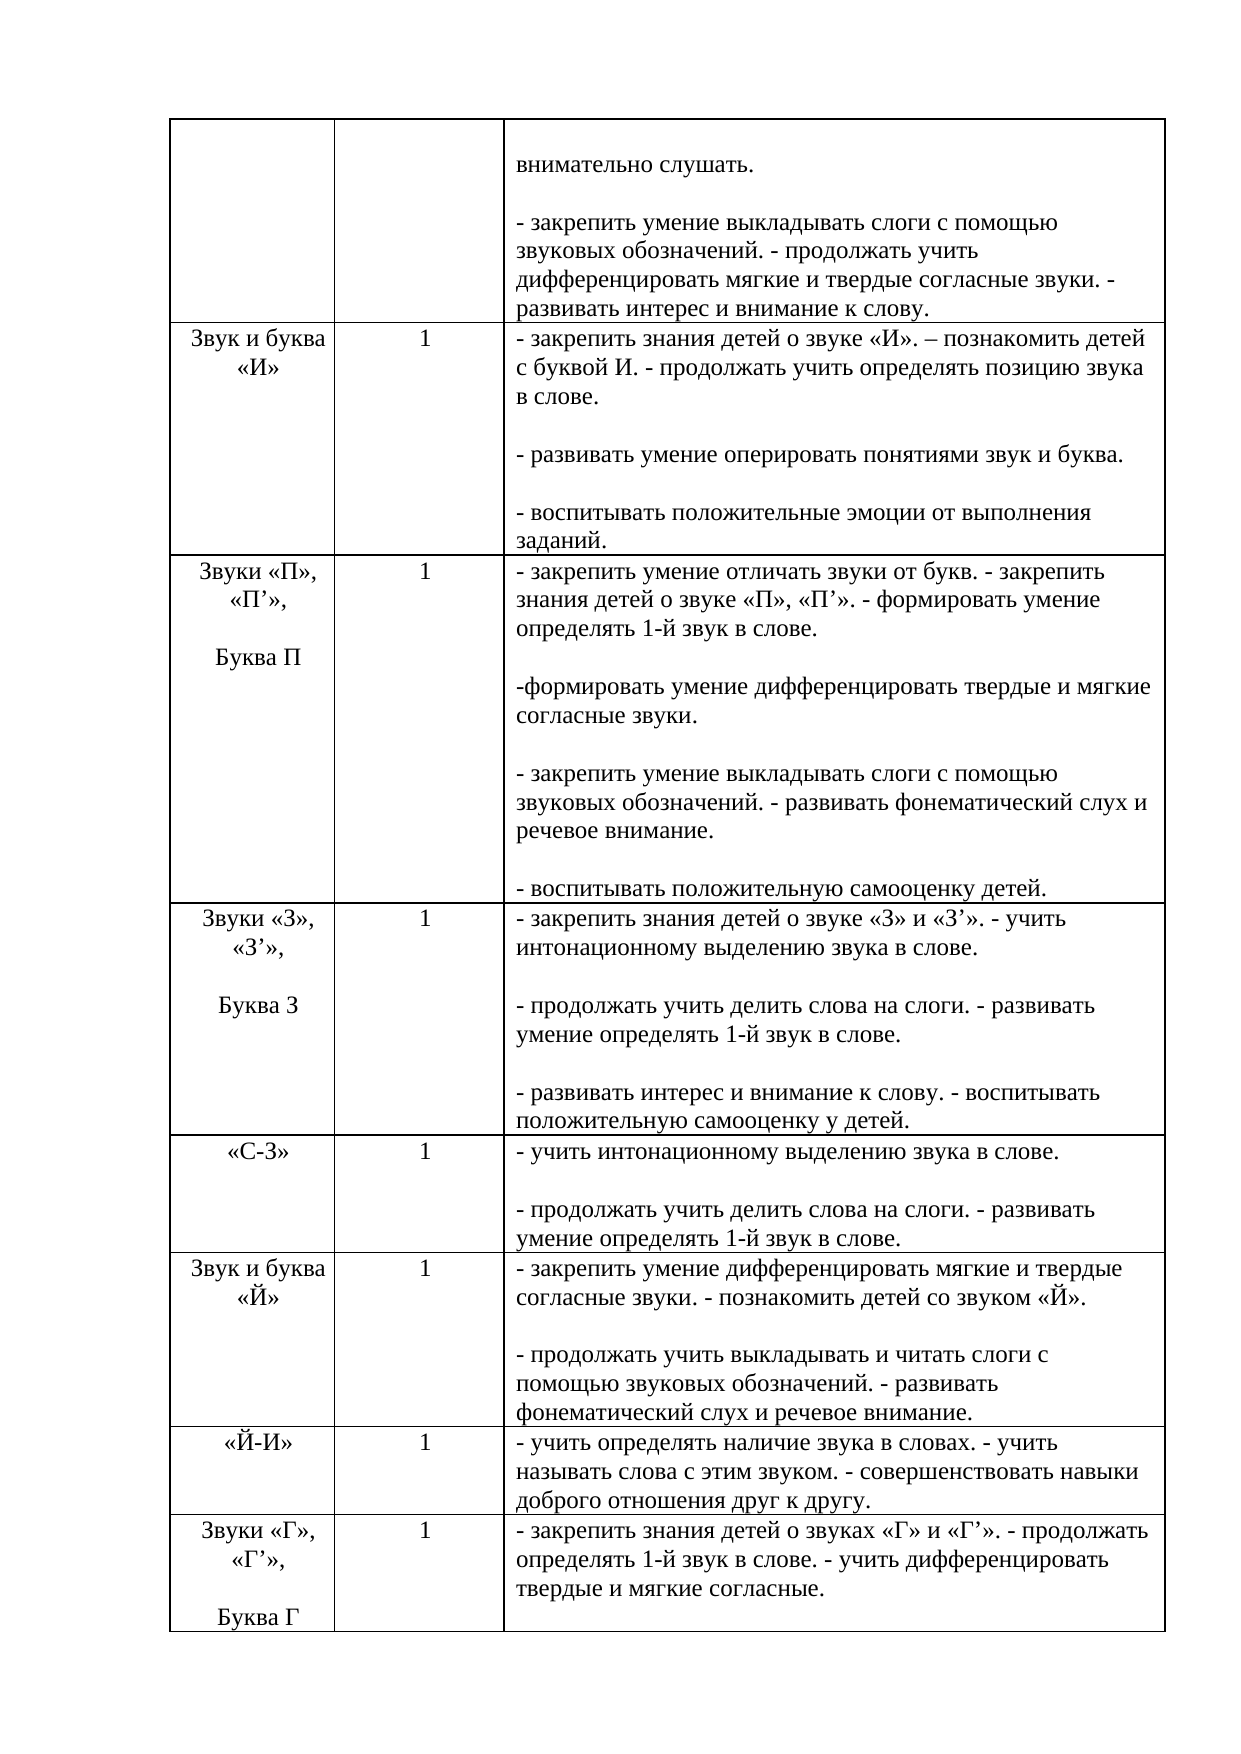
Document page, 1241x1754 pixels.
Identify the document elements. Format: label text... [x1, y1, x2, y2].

table_cell Звук и буква «И» [171, 323, 334, 554]
table_cell Звук и буква «Й» [171, 1253, 334, 1426]
table_cell 1 [335, 1253, 503, 1426]
table_cell Звуки «З», «З’», Буква З [171, 904, 334, 1134]
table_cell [505, 1515, 1164, 1631]
table_cell 1 [335, 1136, 503, 1251]
table_cell 1 [335, 1427, 503, 1514]
table_cell Звуки «П», «П’», Буква П [171, 556, 334, 902]
table_cell - закрепить знания детей о звуке «И». – познакомить детей с буквой И. - продолжать учить определять позицию звука в слове. - развивать умение оперировать понятиями звук и буква. - воспитывать положительные эмоции от выполнения заданий. [505, 323, 1164, 554]
table_cell - закрепить умение отличать звуки от букв. - закрепить знания детей о звуке «П», «П’». - формировать умение определять 1-й звук в слове. -формировать умение дифференцировать твердые и мягкие согласные звуки. - закрепить умение выкладывать слоги с помощью звуковых обозначений. - развивать фонематический слух и речевое внимание. - воспитывать положительную самооценку детей. [505, 556, 1164, 902]
table_cell 1 [335, 120, 503, 322]
table_cell - учить определять наличие звука в словах. - учить называть слова с этим звуком. - совершенствовать навыки доброго отношения друг к другу. [505, 1427, 1164, 1514]
table_cell - учить интонационному выделению звука в слове. - продолжать учить делить слова на слоги. - развивать умение определять 1-й звук в слове. [505, 1136, 1164, 1251]
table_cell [171, 120, 334, 322]
table_cell 1 [335, 556, 503, 902]
table_cell «Й-И» [171, 1427, 334, 1514]
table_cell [171, 1515, 334, 1631]
table_cell 1 [335, 1515, 503, 1631]
table_cell - закрепить умение дифференцировать мягкие и твердые согласные звуки. - познакомить детей со звуком «Й». - продолжать учить выкладывать и читать слоги с помощью звуковых обозначений. - развивать фонематический слух и речевое внимание. [505, 1253, 1164, 1426]
table_cell «С-З» [171, 1136, 334, 1251]
table_cell 1 [335, 904, 503, 1134]
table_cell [505, 120, 1164, 322]
table_cell - закрепить знания детей о звуке «З» и «З’». - учить интонационному выделению звука в слове. - продолжать учить делить слова на слоги. - развивать умение определять 1-й звук в слове. - развивать интерес и внимание к слову. - воспитывать положительную самооценку у детей. [505, 904, 1164, 1134]
table_cell 1 [335, 323, 503, 554]
